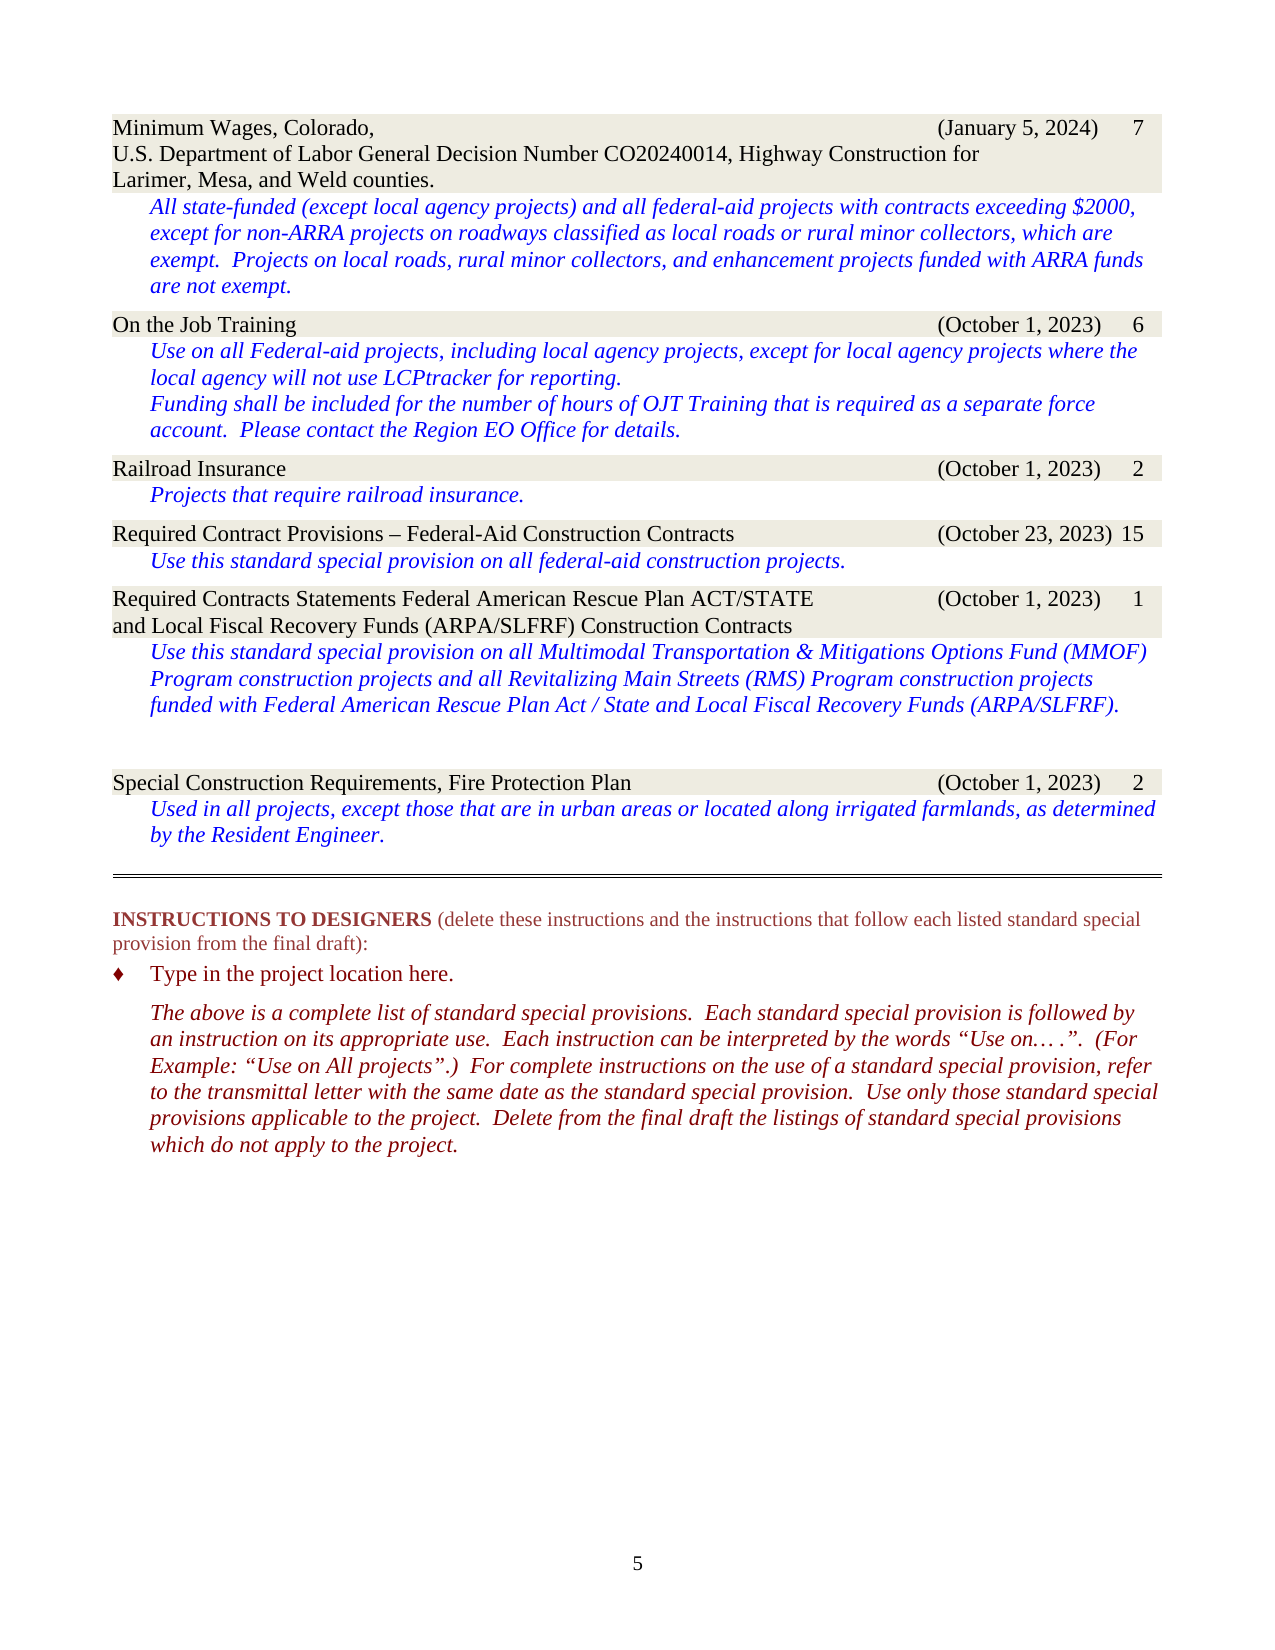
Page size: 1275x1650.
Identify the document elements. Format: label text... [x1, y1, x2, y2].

text Projects that require railroad insurance. [112, 481, 1162, 508]
text Railroad Insurance (October 1, 2023) 2 [112, 455, 1162, 481]
text The above is a complete list of standard special provisions. Each standard special provision is followed by an instruction on its appropriate use. Each instruction can be interpreted by the words “Use on… .”. (For [150, 999, 1162, 1052]
text On the Job Training (October 1, 2023) 6 [112, 311, 1162, 337]
text and Local Fiscal Recovery Funds (ARPA/SLFRF) Construction Contracts [112, 612, 1162, 638]
text Required Contract Provisions – Federal-Aid Construction Contracts (October 23, 2023) 15 [112, 520, 1162, 547]
text Used in all projects, except those that are in urban areas or located along irrigated farmlands, as determined by the Resident Engineer. [150, 795, 1162, 848]
text Example: “Use on All projects”.) For complete instructions on the use of a standard special provision, refer to the transmittal letter with the same date as the standard special provision. Use only those standard special provisions applicable to the project. Delete from the final draft the listings of standard special provisions which do not apply to the project. [150, 1052, 1162, 1157]
text Funding shall be included for the number of hours of OJT Training that is required as a separate force account. Please contact the Region EO Office for details. [150, 390, 1162, 443]
text U.S. Department of Labor General Decision Number CO20240014, Highway Construction for [112, 140, 1162, 167]
text Larimer, Mesa, and Weld counties. [112, 167, 1162, 193]
text Required Contracts Statements Federal American Rescue Plan ACT/STATE (October 1, 2023) 1 [112, 586, 1162, 612]
text ♦ Type in the project location here. [112, 959, 1162, 987]
text Use on all Federal-aid projects, including local agency projects, except for local agency projects where the local agency will not use LCPtracker for reporting. [150, 337, 1162, 390]
text Special Construction Requirements, Fire Protection Plan (October 1, 2023) 2 [112, 769, 1162, 795]
text Use this standard special provision on all federal-aid construction projects. [150, 547, 1162, 573]
text Minimum Wages, Colorado, (January 5, 2024) 7 [112, 114, 1162, 140]
text INSTRUCTIONS TO DESIGNERS (delete these instructions and the instructions that follow each listed standard special provision from the final draft): [112, 907, 1162, 955]
text Use this standard special provision on all Multimodal Transportation & Mitigations Options Fund (MMOF) Program construction projects and all Revitalizing Main Streets (RMS) Program construction projects funded with Federal American Rescue Plan Act / State and Local Fiscal Recovery Funds (ARPA/SLFRF). [150, 638, 1162, 717]
